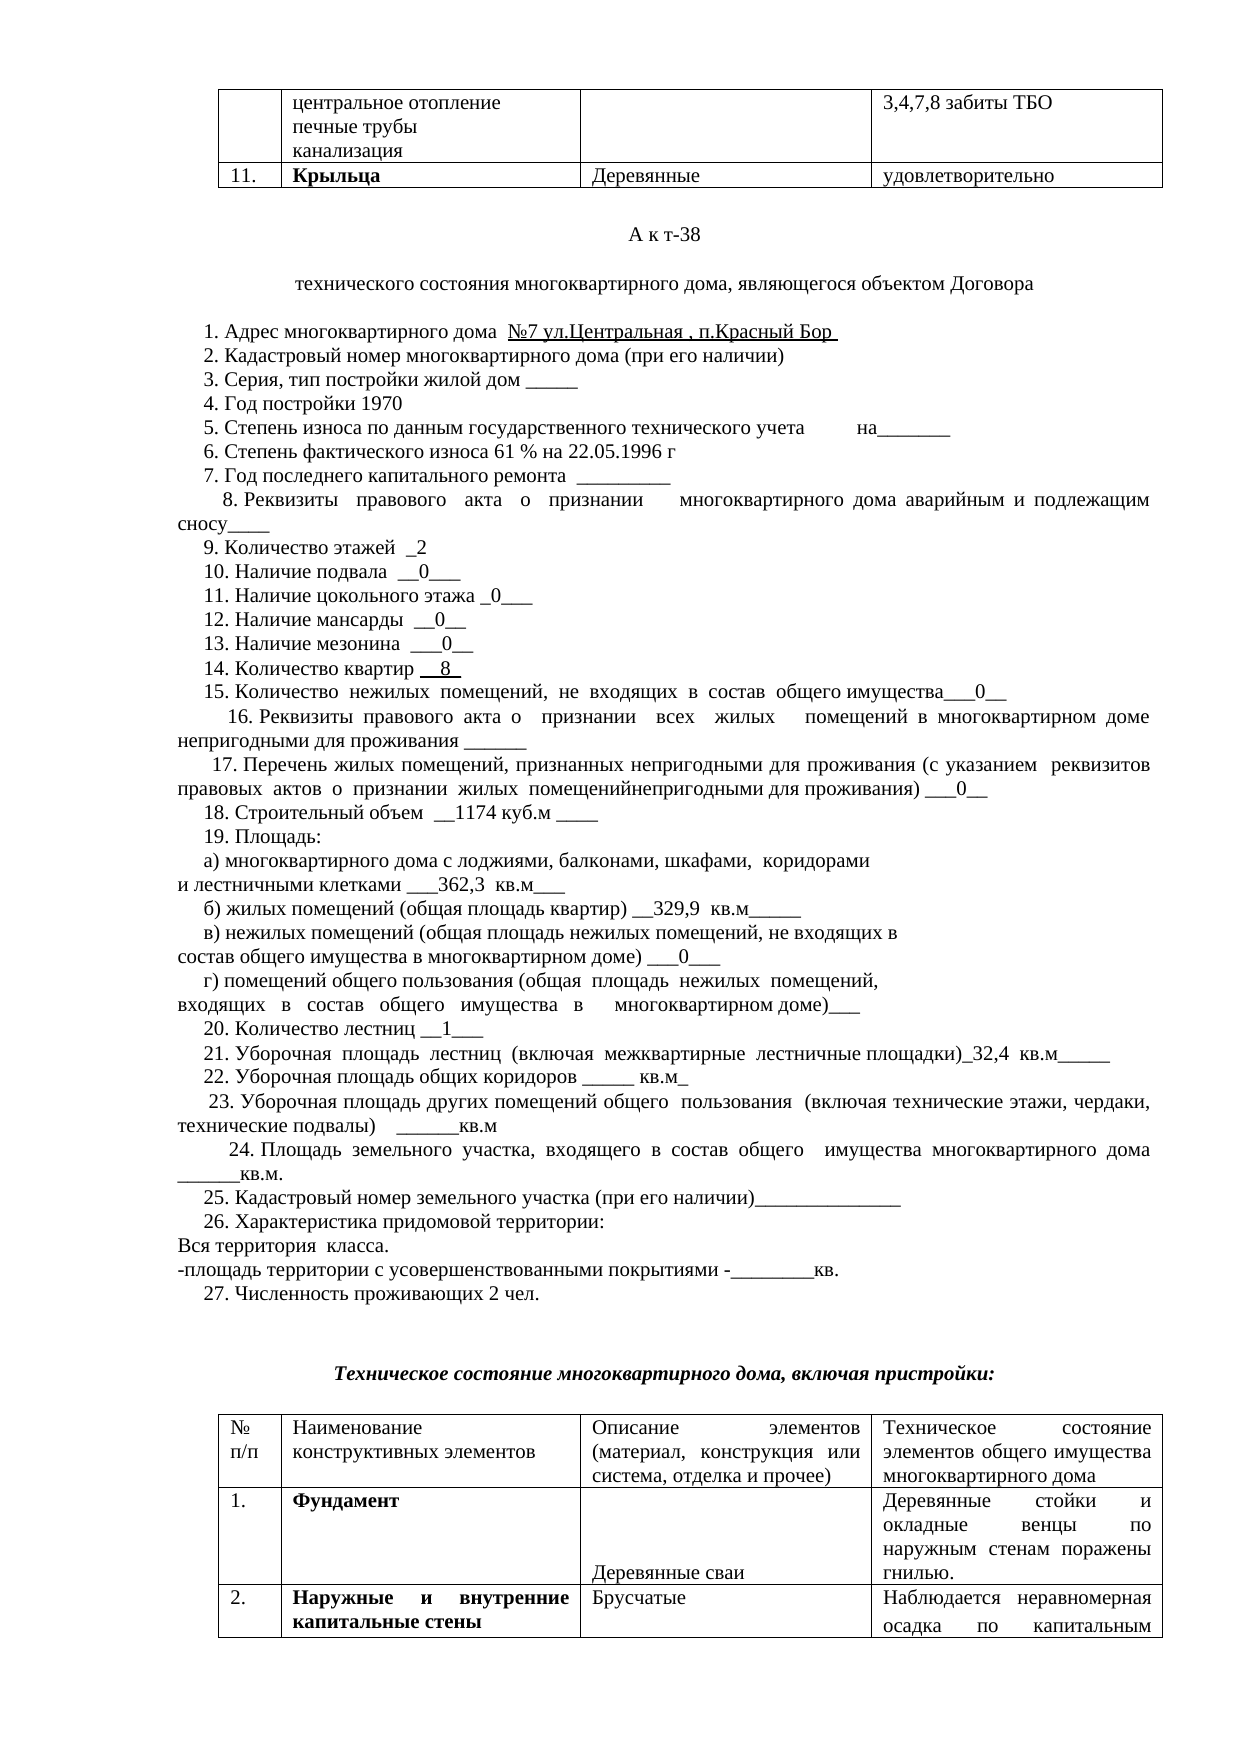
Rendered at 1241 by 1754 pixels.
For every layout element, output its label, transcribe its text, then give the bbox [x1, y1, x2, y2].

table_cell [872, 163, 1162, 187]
text 12. Наличие мансарды __0__ [177, 607, 1152, 631]
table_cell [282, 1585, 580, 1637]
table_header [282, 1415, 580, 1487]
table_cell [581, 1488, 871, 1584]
text 19. Площадь: [177, 824, 1152, 848]
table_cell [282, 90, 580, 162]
text 11. Наличие цокольного этажа _0___ [177, 583, 1152, 607]
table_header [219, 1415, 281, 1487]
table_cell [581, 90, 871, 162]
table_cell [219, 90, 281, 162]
text а) многоквартирного дома с лоджиями, балконами, шкафами, коридорами [177, 848, 1152, 872]
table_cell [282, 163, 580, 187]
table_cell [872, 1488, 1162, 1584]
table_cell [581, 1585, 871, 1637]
text 6. Степень фактического износа 61 % на 22.05.1996 г [177, 439, 1152, 463]
text 25. Кадастровый номер земельного участка (при его наличии)______________ [177, 1185, 1152, 1209]
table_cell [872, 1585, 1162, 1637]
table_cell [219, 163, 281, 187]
text б) жилых помещений (общая площадь квартир) __329,9 кв.м_____ [177, 896, 1152, 920]
text 22. Уборочная площадь общих коридоров _____ кв.м_ [177, 1064, 1152, 1088]
text 20. Количество лестниц __1___ [177, 1016, 1152, 1040]
text и лестничными клетками ___362,3 кв.м___ [177, 872, 1152, 896]
text 26. Характеристика придомовой территории: [177, 1209, 1152, 1233]
text 2. Кадастровый номер многоквартирного дома (при его наличии) [177, 343, 1152, 367]
text 16. Реквизиты правового акта о признании всех жилых помещений в многоквартирном доме непригодными для проживания ______ [177, 703, 1152, 752]
text 3. Серия, тип постройки жилой дом _____ [177, 367, 1152, 391]
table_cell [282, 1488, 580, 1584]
text 4. Год постройки 1970 [177, 391, 1152, 415]
text А к т-38 [177, 222, 1152, 246]
text 23. Уборочная площадь других помещений общего пользования (включая технические этажи, чердаки, технические подвалы) ______кв.м [177, 1088, 1152, 1137]
text -площадь территории с усовершенствованными покрытиями -________кв. [177, 1257, 1152, 1281]
text 13. Наличие мезонина ___0__ [177, 631, 1152, 655]
text 1. Адрес многоквартирного дома №7 ул.Центральная , п.Красный Бор [177, 318, 1152, 343]
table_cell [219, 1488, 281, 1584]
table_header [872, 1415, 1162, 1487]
text 14. Количество квартир 8_ [177, 655, 1152, 679]
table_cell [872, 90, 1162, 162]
text 24. Площадь земельного участка, входящего в состав общего имущества многоквартирного дома ______кв.м. [177, 1137, 1152, 1185]
text 15. Количество нежилых помещений, не входящих в состав общего имущества___0__ [177, 679, 1152, 703]
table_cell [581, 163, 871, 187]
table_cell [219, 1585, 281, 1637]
text г) помещений общего пользования (общая площадь нежилых помещений, [177, 968, 1152, 992]
text Техническое состояние многоквартирного дома, включая пристройки: [177, 1361, 1152, 1385]
text 21. Уборочная площадь лестниц (включая межквартирные лестничные площадки)_32,4 кв.м_____ [177, 1040, 1152, 1064]
text 10. Наличие подвала __0___ [177, 559, 1152, 583]
text 8. Реквизиты правового акта о признании многоквартирного дома аварийным и подлежащим сносу____ [177, 487, 1152, 535]
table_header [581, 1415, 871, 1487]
text состав общего имущества в многоквартирном доме) ___0___ [177, 944, 1152, 968]
text 9. Количество этажей _2 [177, 535, 1152, 559]
text Вся территория класса. [177, 1233, 1152, 1257]
text 7. Год последнего капитального ремонта _________ [177, 463, 1152, 487]
text 5. Степень износа по данным государственного технического учета на_______ [177, 415, 1152, 439]
text входящих в состав общего имущества в многоквартирном доме)___ [177, 992, 1152, 1016]
text 17. Перечень жилых помещений, признанных непригодными для проживания (с указанием реквизитов правовых актов о признании жилых помещенийнепригодными для проживания) ___0__ [177, 752, 1152, 800]
text 18. Строительный объем __1174 куб.м ____ [177, 800, 1152, 824]
text 27. Численность проживающих 2 чел. [177, 1281, 1152, 1305]
text технического состояния многоквартирного дома, являющегося объектом Договора [177, 270, 1152, 294]
text в) нежилых помещений (общая площадь нежилых помещений, не входящих в [177, 920, 1152, 944]
